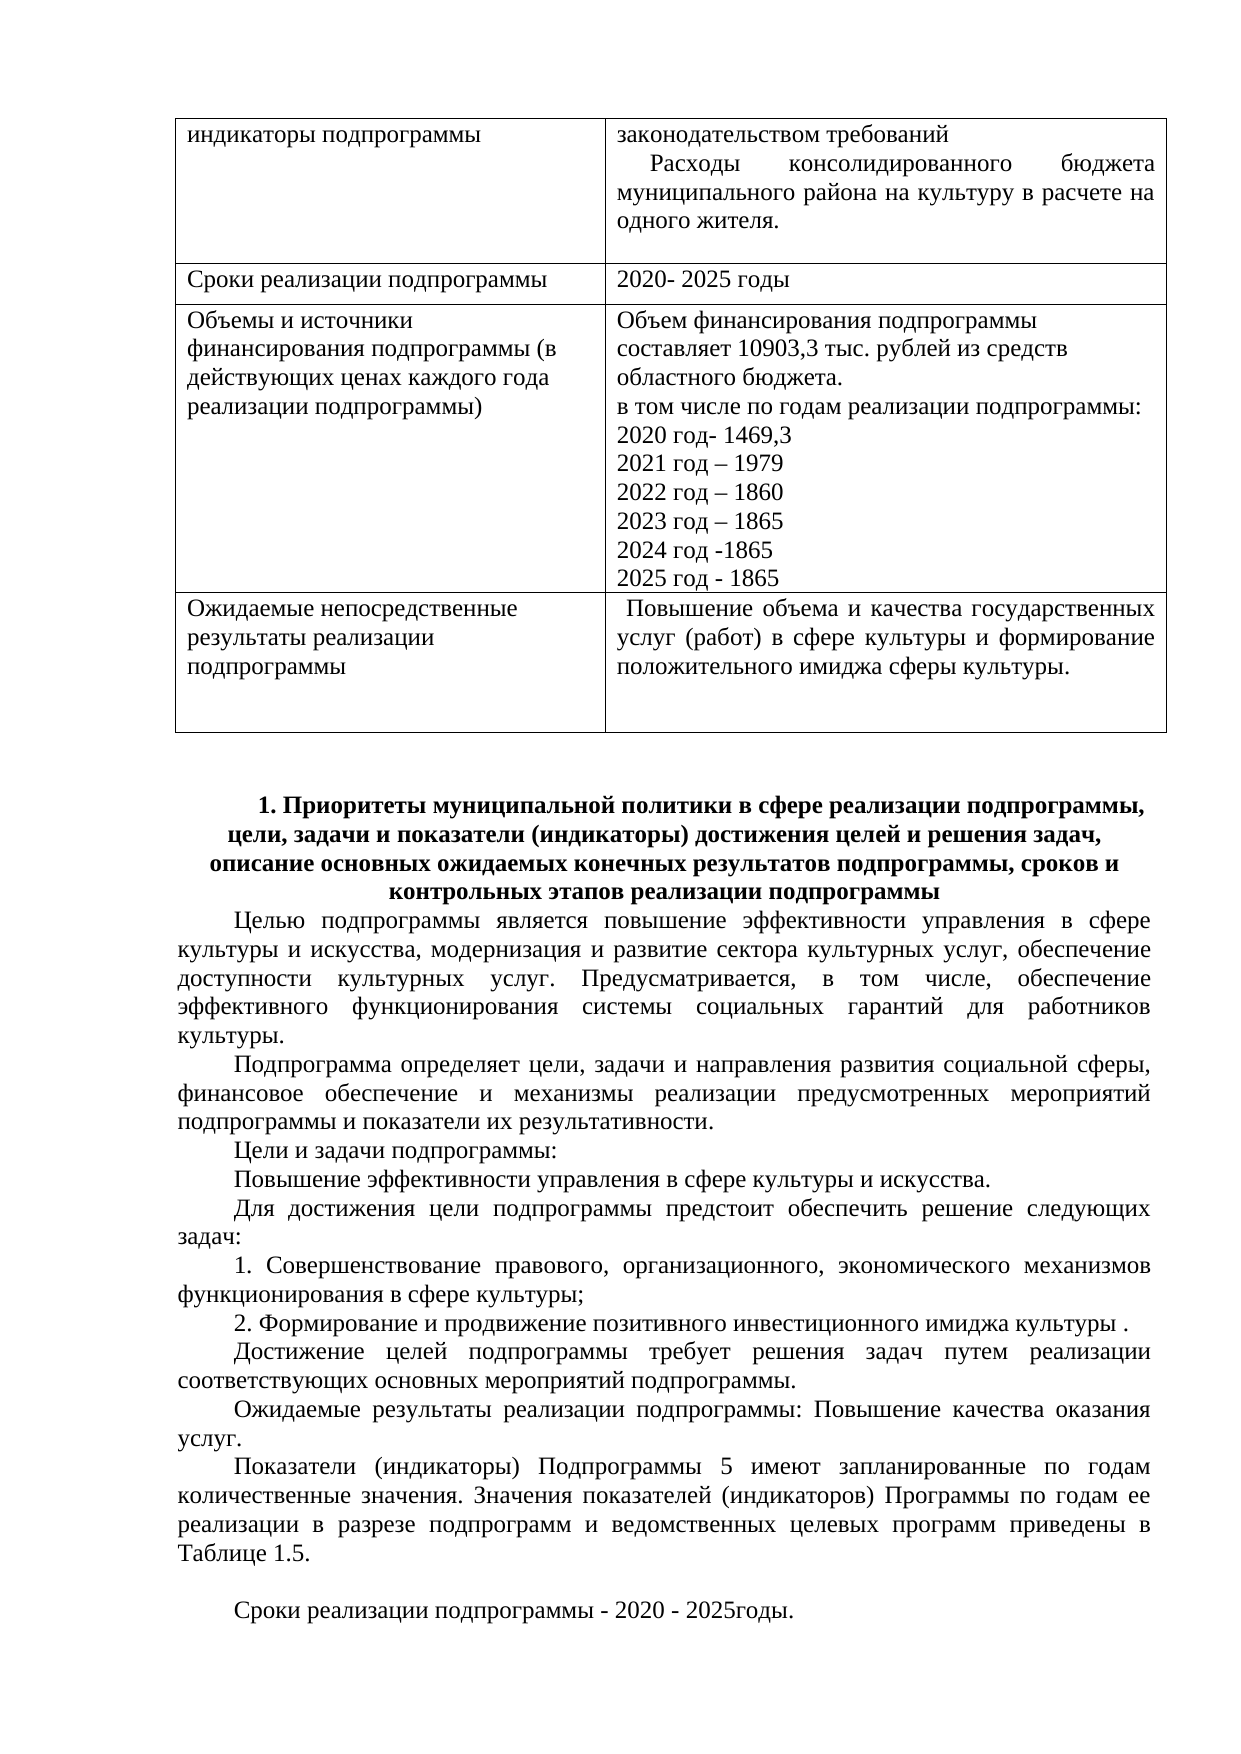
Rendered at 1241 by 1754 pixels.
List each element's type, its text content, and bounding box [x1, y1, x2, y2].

text Цели и задачи подпрограммы: [177, 1135, 1152, 1164]
text 1. Совершенствование правового, организационного, экономического механизмов функционирования в сфере культуры; [177, 1250, 1152, 1308]
table_cell Объем финансирования подпрограммы составляет 10903,3 тыс. рублей из средств областного бюджета. в том числе по годам реализации подпрограммы: 2020 год- 1469,3 2021 год – 1979 2022 год – 1860 2023 год – 1865 2024 год -1865 2025 год - 1865 [606, 305, 1166, 592]
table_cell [606, 119, 1166, 263]
text Для достижения цели подпрограммы предстоит обеспечить решение следующих задач: [177, 1193, 1152, 1250]
text Показатели (индикаторы) Подпрограммы 5 имеют запланированные по годам количественные значения. Значения показателей (индикаторов) Программы по годам ее реализации в разрезе подпрограмм и ведомственных целевых программ приведены в Таблице 1.5. [177, 1451, 1152, 1566]
text Целью подпрограммы является повышение эффективности управления в сфере культуры и искусства, модернизация и развитие сектора культурных услуг, обеспечение доступности культурных услуг. Предусматривается, в том числе, обеспечение эффективного функционирования системы социальных гарантий для работников культуры. [177, 905, 1152, 1049]
table_cell Ожидаемые непосредственные результаты реализации подпрограммы [176, 593, 605, 732]
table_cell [176, 119, 605, 263]
text Повышение эффективности управления в сфере культуры и искусства. [177, 1164, 1152, 1193]
text 1. Приоритеты муниципальной политики в сфере реализации подпрограммы, цели, задачи и показатели (индикаторы) достижения целей и решения задач, описание основных ожидаемых конечных результатов подпрограммы, сроков и контрольных этапов реализации подпрограммы [177, 790, 1152, 905]
text Достижение целей подпрограммы требует решения задач путем реализации соответствующих основных мероприятий подпрограммы. [177, 1336, 1152, 1394]
text Сроки реализации подпрограммы - 2020 - 2025годы. [177, 1595, 1152, 1624]
text Ожидаемые результаты реализации подпрограммы: Повышение качества оказания услуг. [177, 1394, 1152, 1451]
table_cell 2020- 2025 годы [606, 264, 1166, 304]
text Подпрограмма определяет цели, задачи и направления развития социальной сферы, финансовое обеспечение и механизмы реализации предусмотренных мероприятий подпрограммы и показатели их результативности. [177, 1049, 1152, 1135]
text 2. Формирование и продвижение позитивного инвестиционного имиджа культуры . [177, 1308, 1152, 1336]
table_cell Сроки реализации подпрограммы [176, 264, 605, 304]
table_cell Повышение объема и качества государственных услуг (работ) в сфере культуры и формирование положительного имиджа сферы культуры. [606, 593, 1166, 732]
table_cell Объемы и источники финансирования подпрограммы (в действующих ценах каждого года реализации подпрограммы) [176, 305, 605, 592]
